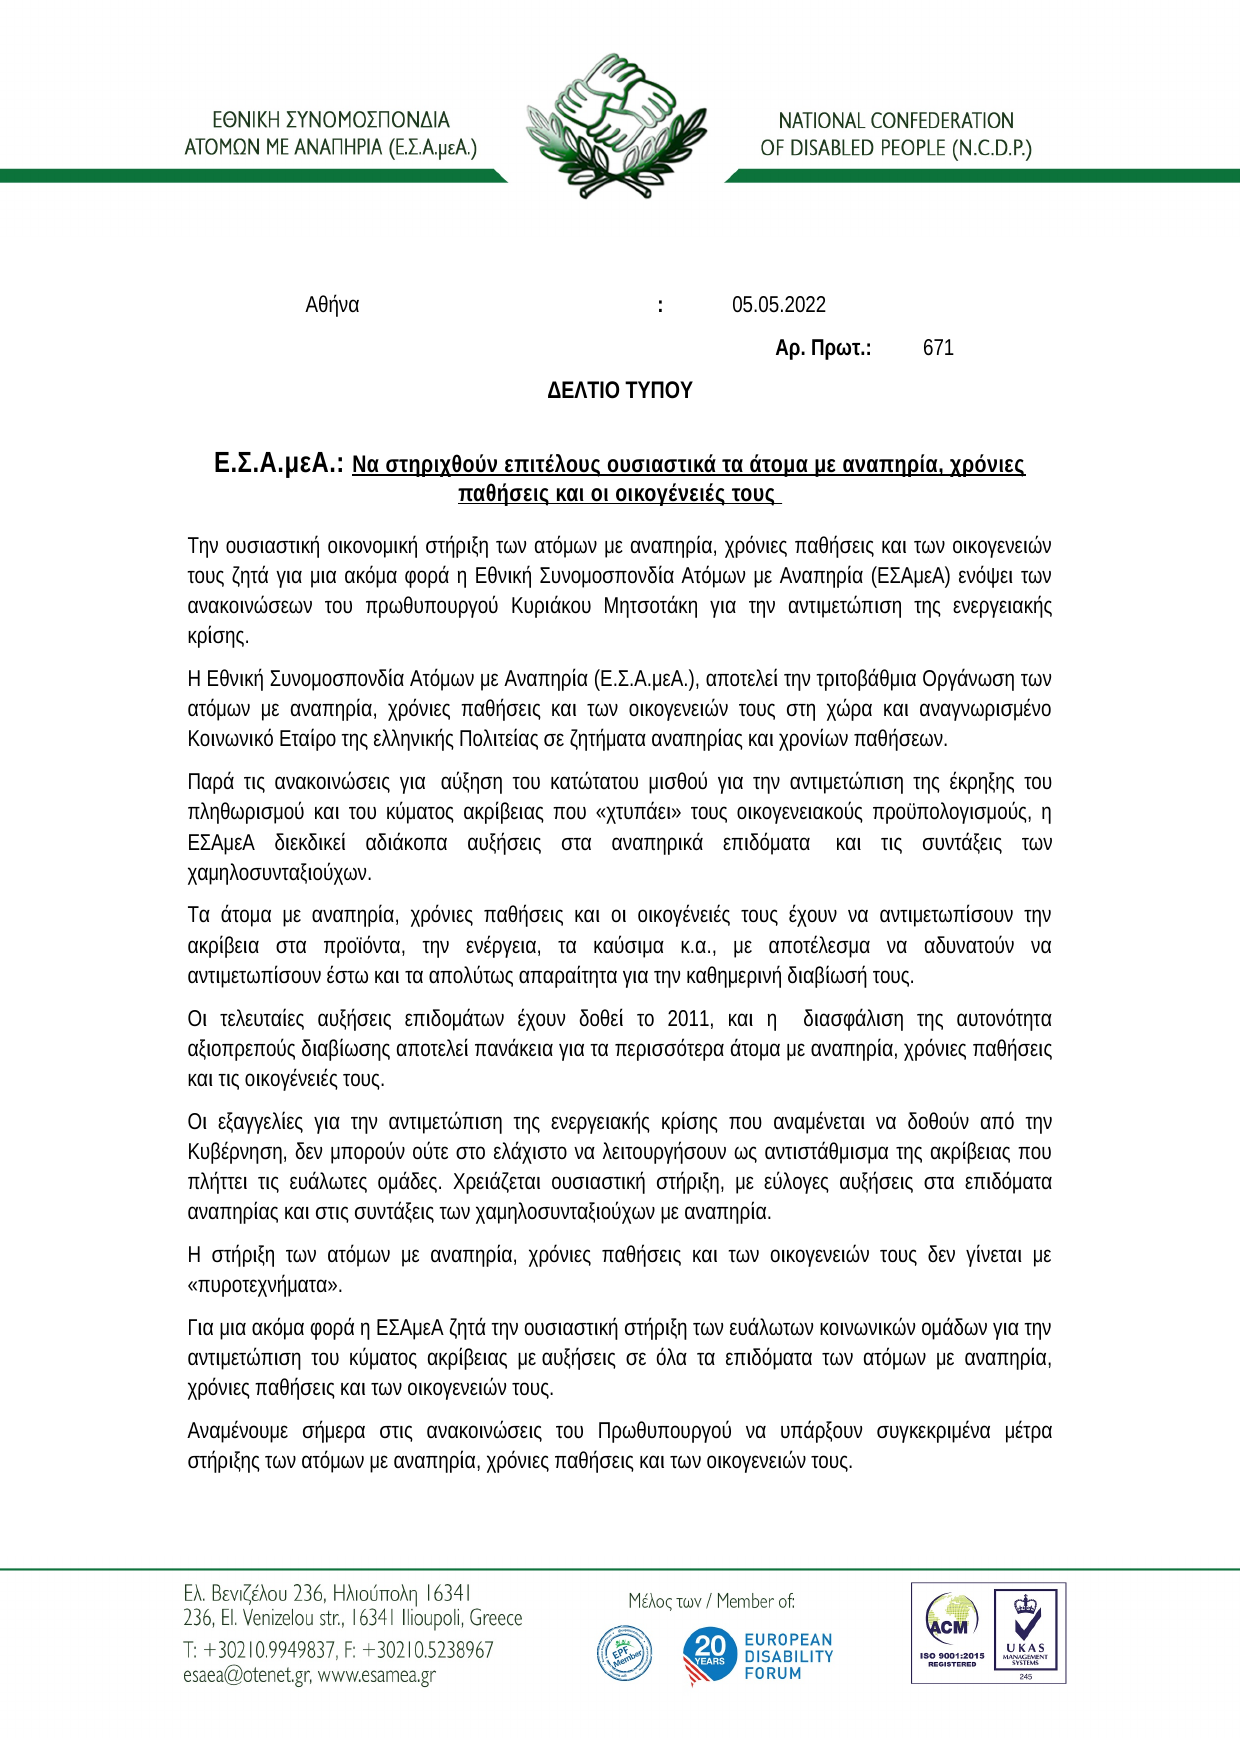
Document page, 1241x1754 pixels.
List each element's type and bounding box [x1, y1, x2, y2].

picture [0, 1556, 1240, 1738]
picture [0, 0, 1240, 237]
